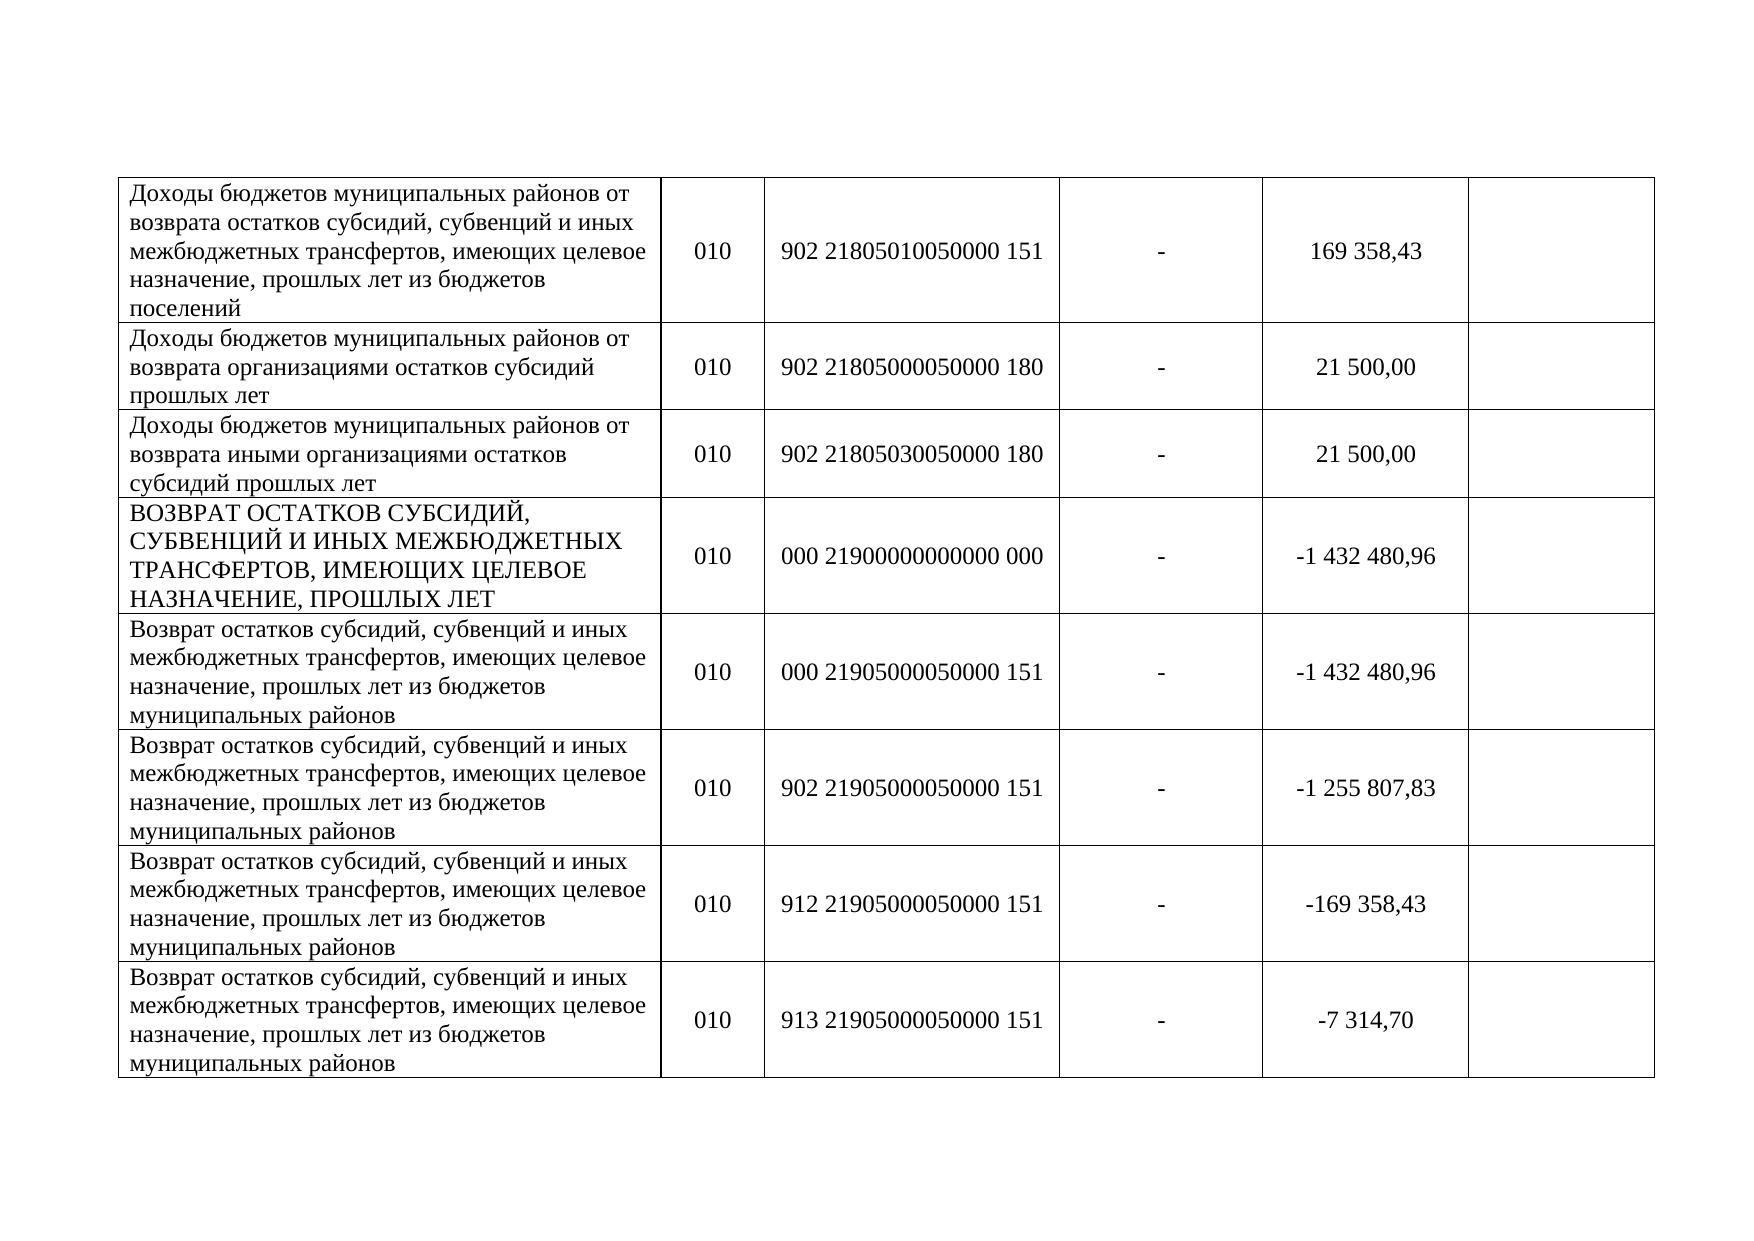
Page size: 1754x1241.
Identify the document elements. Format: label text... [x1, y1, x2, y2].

table_cell - [1060, 614, 1262, 729]
table_cell 21 500,00 [1263, 323, 1468, 409]
table_cell 010 [662, 730, 764, 845]
table_cell - [1060, 410, 1262, 497]
table_cell 010 [662, 323, 764, 409]
table_cell Возврат остатков субсидий, субвенций и иных межбюджетных трансфертов, имеющих целевое назначение, прошлых лет из бюджетов муниципальных районов [119, 614, 660, 729]
table_cell [1469, 962, 1654, 1077]
table_cell 010 [662, 178, 764, 322]
table_cell -1 255 807,83 [1263, 730, 1468, 845]
table_cell - [1060, 730, 1262, 845]
table_cell - [1060, 178, 1262, 322]
table_cell Доходы бюджетов муниципальных районов от возврата остатков субсидий, субвенций и иных межбюджетных трансфертов, имеющих целевое назначение, прошлых лет из бюджетов поселений [119, 178, 660, 322]
table_cell 902 21805030050000 180 [765, 410, 1059, 497]
table_cell 000 21905000050000 151 [765, 614, 1059, 729]
table_cell -7 314,70 [1263, 962, 1468, 1077]
table_cell 010 [662, 614, 764, 729]
table_cell - [1060, 962, 1262, 1077]
table_cell [1469, 614, 1654, 729]
table_cell [1469, 323, 1654, 409]
table_cell - [1060, 323, 1262, 409]
table_cell 902 21805010050000 151 [765, 178, 1059, 322]
table_cell [1469, 846, 1654, 961]
table_cell - [1060, 498, 1262, 613]
table_cell 010 [662, 498, 764, 613]
table_cell 21 500,00 [1263, 410, 1468, 497]
table_cell 902 21905000050000 151 [765, 730, 1059, 845]
table_cell Доходы бюджетов муниципальных районов от возврата иными организациями остатков субсидий прошлых лет [119, 410, 660, 497]
table_cell 010 [662, 410, 764, 497]
table_cell Возврат остатков субсидий, субвенций и иных межбюджетных трансфертов, имеющих целевое назначение, прошлых лет из бюджетов муниципальных районов [119, 962, 660, 1077]
table_cell -1 432 480,96 [1263, 614, 1468, 729]
table_cell 000 21900000000000 000 [765, 498, 1059, 613]
table_cell ВОЗВРАТ ОСТАТКОВ СУБСИДИЙ, СУБВЕНЦИЙ И ИНЫХ МЕЖБЮДЖЕТНЫХ ТРАНСФЕРТОВ, ИМЕЮЩИХ ЦЕЛЕВОЕ НАЗНАЧЕНИЕ, ПРОШЛЫХ ЛЕТ [119, 498, 660, 613]
table_cell 010 [662, 846, 764, 961]
table_cell 913 21905000050000 151 [765, 962, 1059, 1077]
table_cell - [1060, 846, 1262, 961]
table_cell [1469, 178, 1654, 322]
table_cell Доходы бюджетов муниципальных районов от возврата организациями остатков субсидий прошлых лет [119, 323, 660, 409]
table_cell Возврат остатков субсидий, субвенций и иных межбюджетных трансфертов, имеющих целевое назначение, прошлых лет из бюджетов муниципальных районов [119, 730, 660, 845]
table_cell [1469, 498, 1654, 613]
table_cell 902 21805000050000 180 [765, 323, 1059, 409]
table_cell [1469, 730, 1654, 845]
table_cell [1469, 410, 1654, 497]
table_cell 912 21905000050000 151 [765, 846, 1059, 961]
table_cell -169 358,43 [1263, 846, 1468, 961]
table_cell Возврат остатков субсидий, субвенций и иных межбюджетных трансфертов, имеющих целевое назначение, прошлых лет из бюджетов муниципальных районов [119, 846, 660, 961]
table_cell 169 358,43 [1263, 178, 1468, 322]
table_cell -1 432 480,96 [1263, 498, 1468, 613]
table_cell 010 [662, 962, 764, 1077]
